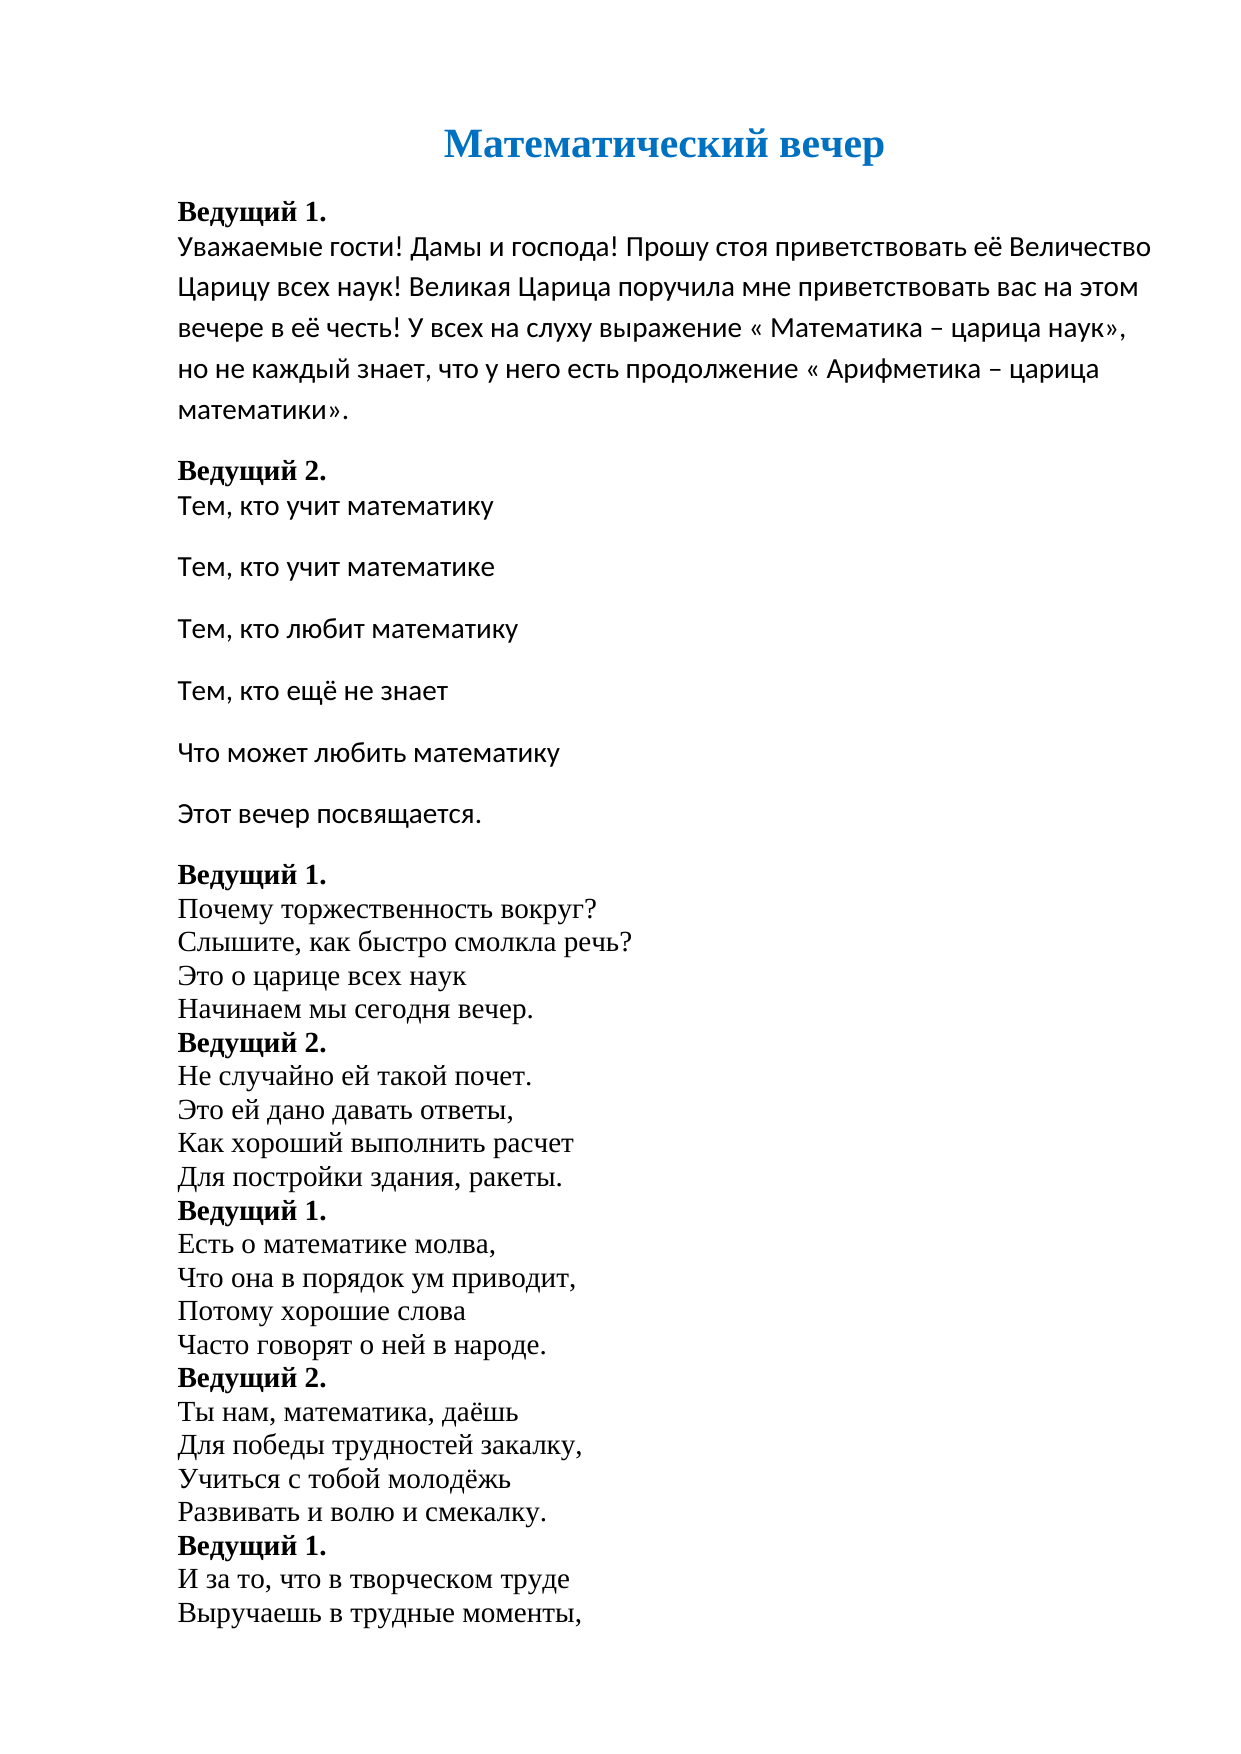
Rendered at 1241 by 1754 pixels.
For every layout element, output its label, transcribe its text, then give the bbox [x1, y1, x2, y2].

text Есть о математике молва, Что она в порядок ум приводит, Потому хорошие слова Часто говорят о ней в народе. Ведущий 2. [177, 1226, 1152, 1394]
text Математический вечер [177, 118, 1152, 166]
text Почему торжественность вокруг? Слышите, как быстро смолкла речь? Это о царице всех наук Начинаем мы сегодня вечер. Ведущий 2. [177, 891, 1152, 1058]
text Ведущий 1. [177, 857, 1152, 891]
text Что может любить математику [177, 734, 1152, 769]
text Тем, кто учит математике [177, 548, 1152, 584]
text Ведущий 1. [177, 194, 1152, 228]
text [177, 1562, 1152, 1629]
text Тем, кто ещё не знает [177, 672, 1152, 708]
text Уважаемые гости! Дамы и господа! Прошу стоя приветствовать её Величество Царицу всех наук! Великая Царица поручила мне приветствовать вас на этом вечере в её честь! У всех на слуху выражение « Математика – царица наук», но не каждый знает, что у него есть продолжение « Арифметика – царица математики». [177, 228, 1152, 427]
text Тем, кто учит математику [177, 487, 1152, 522]
text Этот вечер посвящается. [177, 796, 1152, 831]
text Не случайно ей такой почет. Это ей дано давать ответы, Как хороший выполнить расчет Для постройки здания, ракеты. Ведущий 1. [177, 1058, 1152, 1226]
text Тем, кто любит математику [177, 610, 1152, 646]
text Ведущий 2. [177, 453, 1152, 487]
text Ты нам, математика, даёшь Для победы трудностей закалку, Учиться с тобой молодёжь Развивать и волю и смекалку. Ведущий 1. [177, 1394, 1152, 1562]
